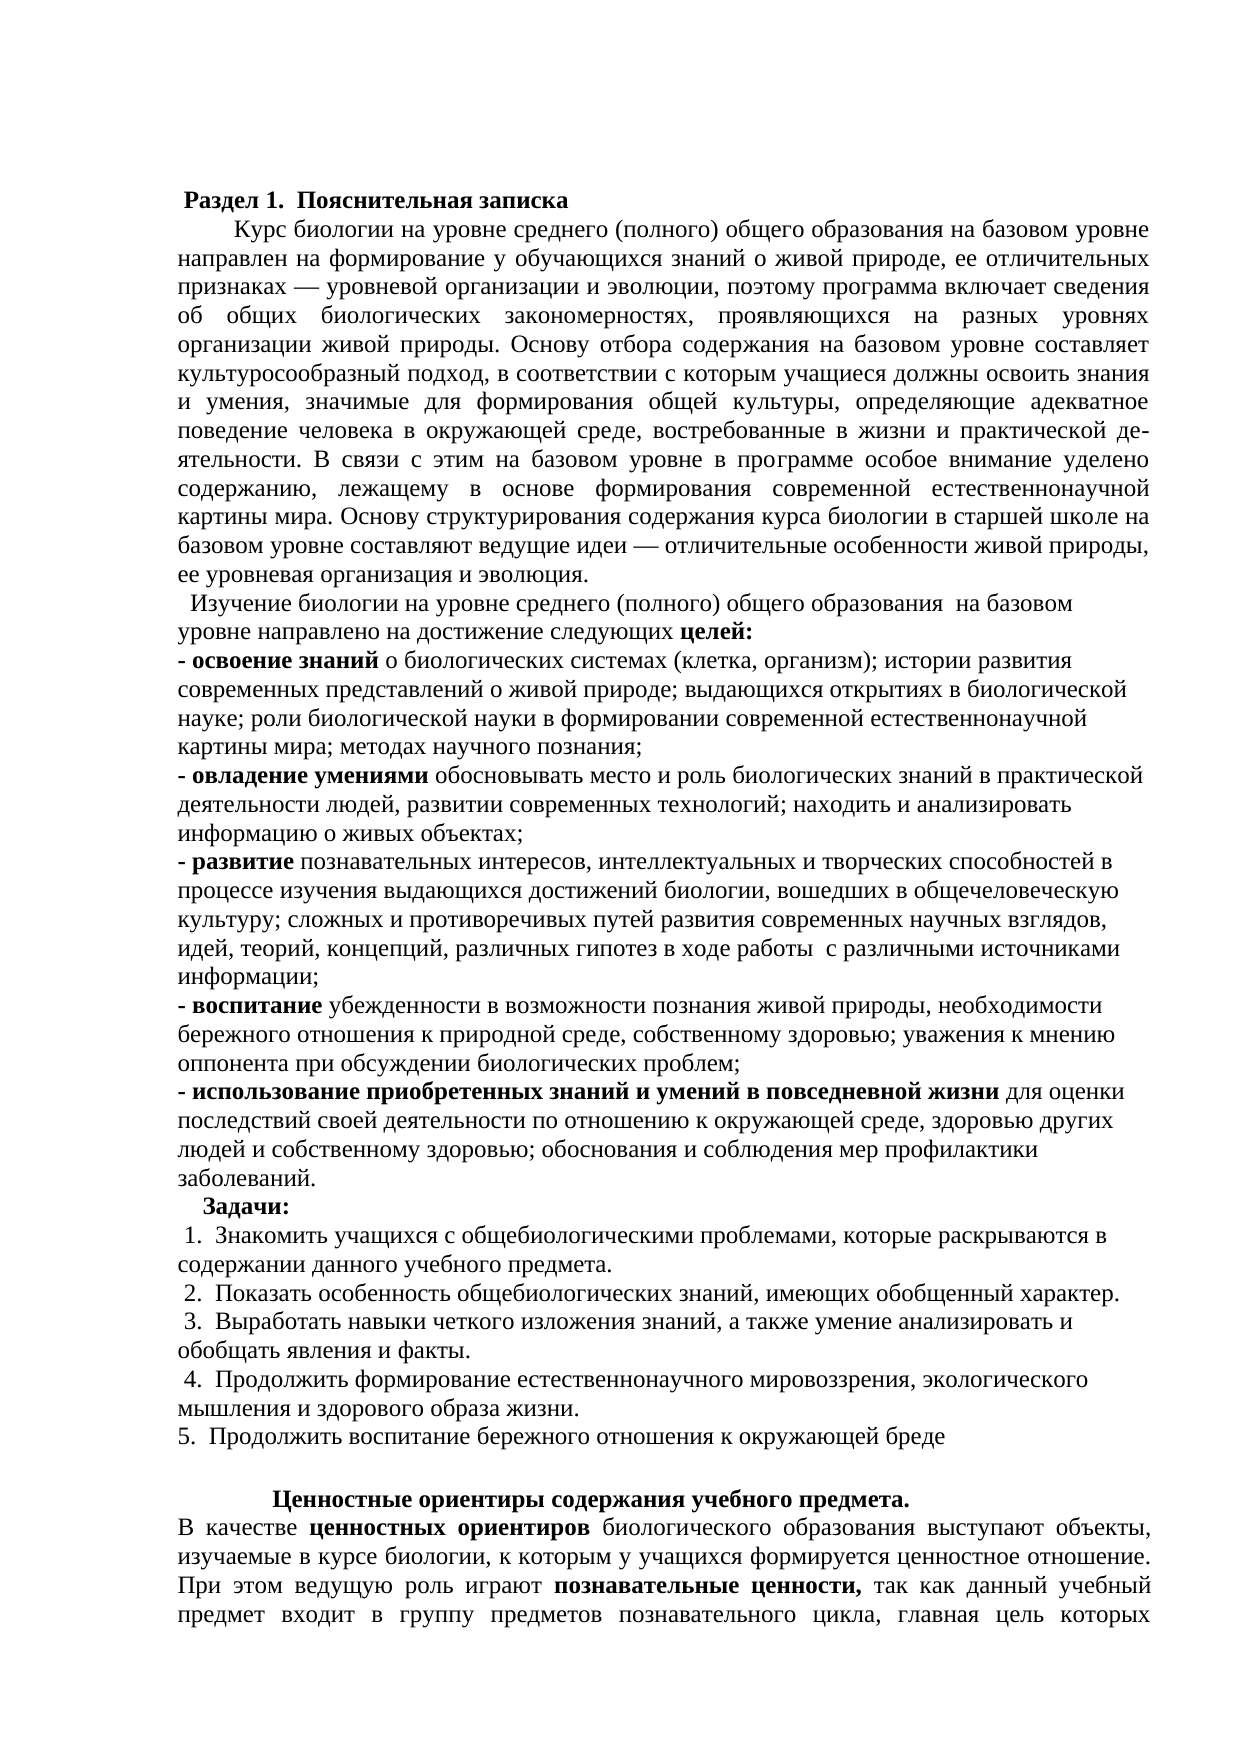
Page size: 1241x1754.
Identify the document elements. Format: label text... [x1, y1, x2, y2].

text 5. Продолжить воспитание бережного отношения к окружающей бреде [177, 1421, 1152, 1450]
text - освоение знаний о биологических системах (клетка, организм); истории развития современных представлений о живой природе; выдающихся открытиях в биологической науке; роли биологической науки в формировании современной естественнонаучной картины мира; методах научного познания; [177, 645, 1152, 760]
text - овладение умениями обосновывать место и роль биологических знаний в практической деятельности людей, развитии современных технологий; находить и анализировать информацию о живых объектах; [177, 760, 1152, 846]
text Раздел 1. Пояснительная записка [177, 185, 1152, 214]
text 2. Показать особенность общебиологических знаний, имеющих обобщенный характер. [177, 1278, 1152, 1306]
text - использование приобретенных знаний и умений в повседневной жизни для оценки последствий своей деятельности по отношению к окружающей среде, здоровью других людей и собственному здоровью; обоснования и соблюдения мер профилактики заболеваний. [177, 1076, 1152, 1191]
text - воспитание убежденности в возможности познания живой природы, необходимости бережного отношения к природной среде, собственному здоровью; уважения к мнению оппонента при обсуждении биологических проблем; [177, 990, 1152, 1076]
text - развитие познавательных интересов, интеллектуальных и творческих способностей в процессе изучения выдающихся достижений биологии, вошедших в общечеловеческую культуру; сложных и противоречивых путей развития современных научных взглядов, идей, теорий, концепций, различных гипотез в ходе работы с различными источниками информации; [177, 846, 1152, 990]
text Курс биологии на уровне среднего (полного) общего образования на базовом уровне направлен на формирование у обучающихся знаний о живой природе, ее отличительных признаках — уровневой организации и эволюции, поэтому программа включает сведения об общих биологических закономерностях, проявляющихся на разных уровнях организации живой природы. Основу отбора содержания на базовом уровне составляет культуросообразный подход, в соответствии с которым учащиеся должны освоить знания и умения, значимые для формирования общей культуры, определяющие адекватное поведение человека в окружающей среде, востребованные в жизни и практической деятельности. В связи с этим на базовом уровне в программе особое внимание уделено содержанию, лежащему в основе формирования современной естественнонаучной картины мира. Основу структурирования содержания курса биологии в старшей школе на базовом уровне составляют ведущие идеи — отличительные особенности живой природы, ее уровневая организация и эволюция. [177, 214, 1149, 588]
text 3. Выработать навыки четкого изложения знаний, а также умение анализировать и обобщать явления и факты. [177, 1306, 1152, 1364]
text Ценностные ориентиры содержания учебного предмета. [177, 1484, 1152, 1512]
text Задачи: [177, 1191, 1152, 1220]
text 4. Продолжить формирование естественнонаучного мировоззрения, экологического мышления и здорового образа жизни. [177, 1364, 1152, 1421]
text 1. Знакомить учащихся с общебиологическими проблемами, которые раскрываются в содержании данного учебного предмета. [177, 1220, 1152, 1278]
text Изучение биологии на уровне среднего (полного) общего образования на базовом уровне направлено на достижение следующих целей: [177, 588, 1152, 645]
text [177, 1512, 1152, 1627]
